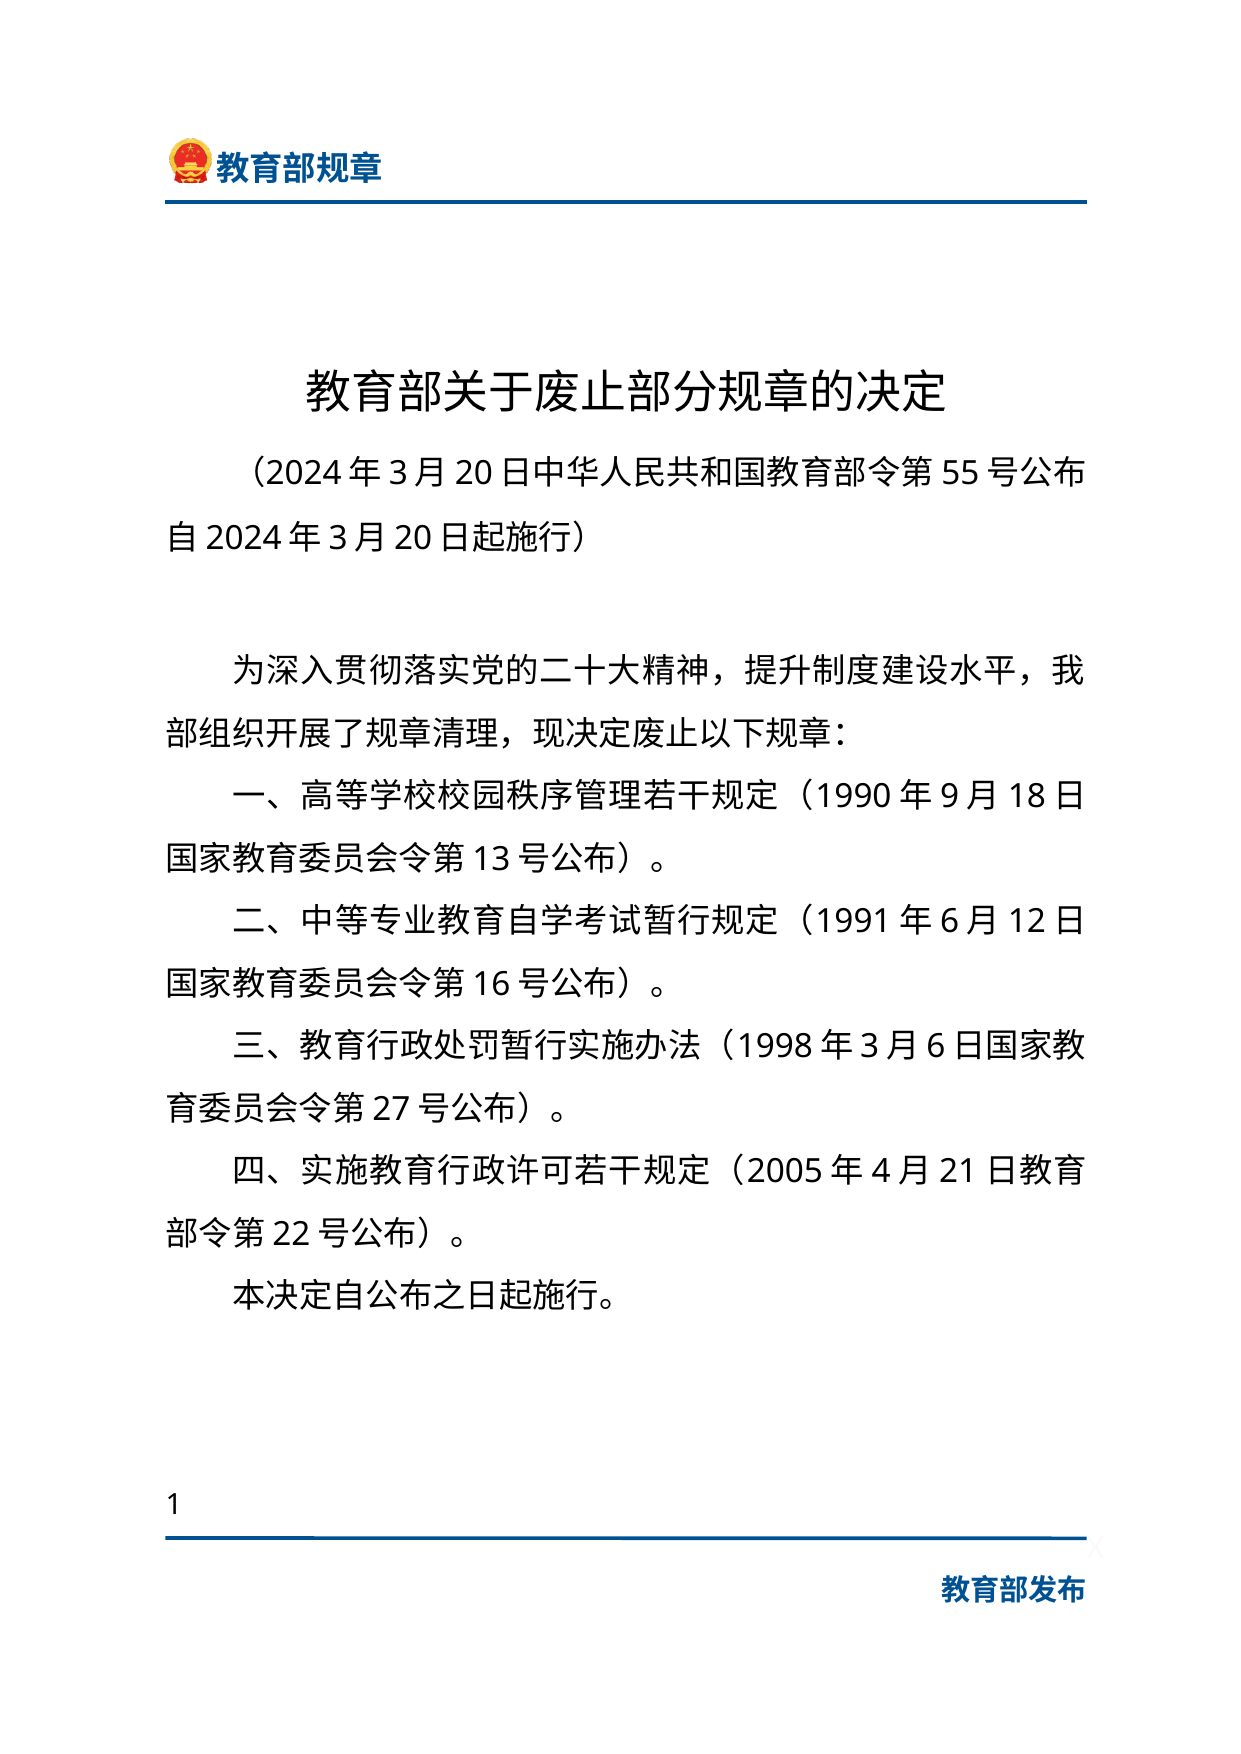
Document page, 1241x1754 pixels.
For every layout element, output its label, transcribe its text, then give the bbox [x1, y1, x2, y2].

text 一、高等学校校园秩序管理若干规定（1990年9月18日国家教育委员会令第13号公布）。 [165, 757, 1087, 882]
picture [165, 136, 216, 187]
text 二、中等专业教育自学考试暂行规定（1991年6月12日国家教育委员会令第16号公布）。 [165, 882, 1087, 1007]
text （2024年3月20日中华人民共和国教育部令第55号公布 自2024年3月20日起施行） [165, 437, 1087, 567]
text 四、实施教育行政许可若干规定（2005年4月21日教育部令第22号公布）。 [165, 1132, 1087, 1257]
text 三、教育行政处罚暂行实施办法（1998年3月6日国家教育委员会令第27号公布）。 [165, 1007, 1087, 1132]
text 教育部关于废止部分规章的决定 [165, 340, 1087, 437]
text 本决定自公布之日起施行。 [165, 1257, 1087, 1320]
text 为深入贯彻落实党的二十大精神，提升制度建设水平，我部组织开展了规章清理，现决定废止以下规章： [165, 632, 1087, 757]
